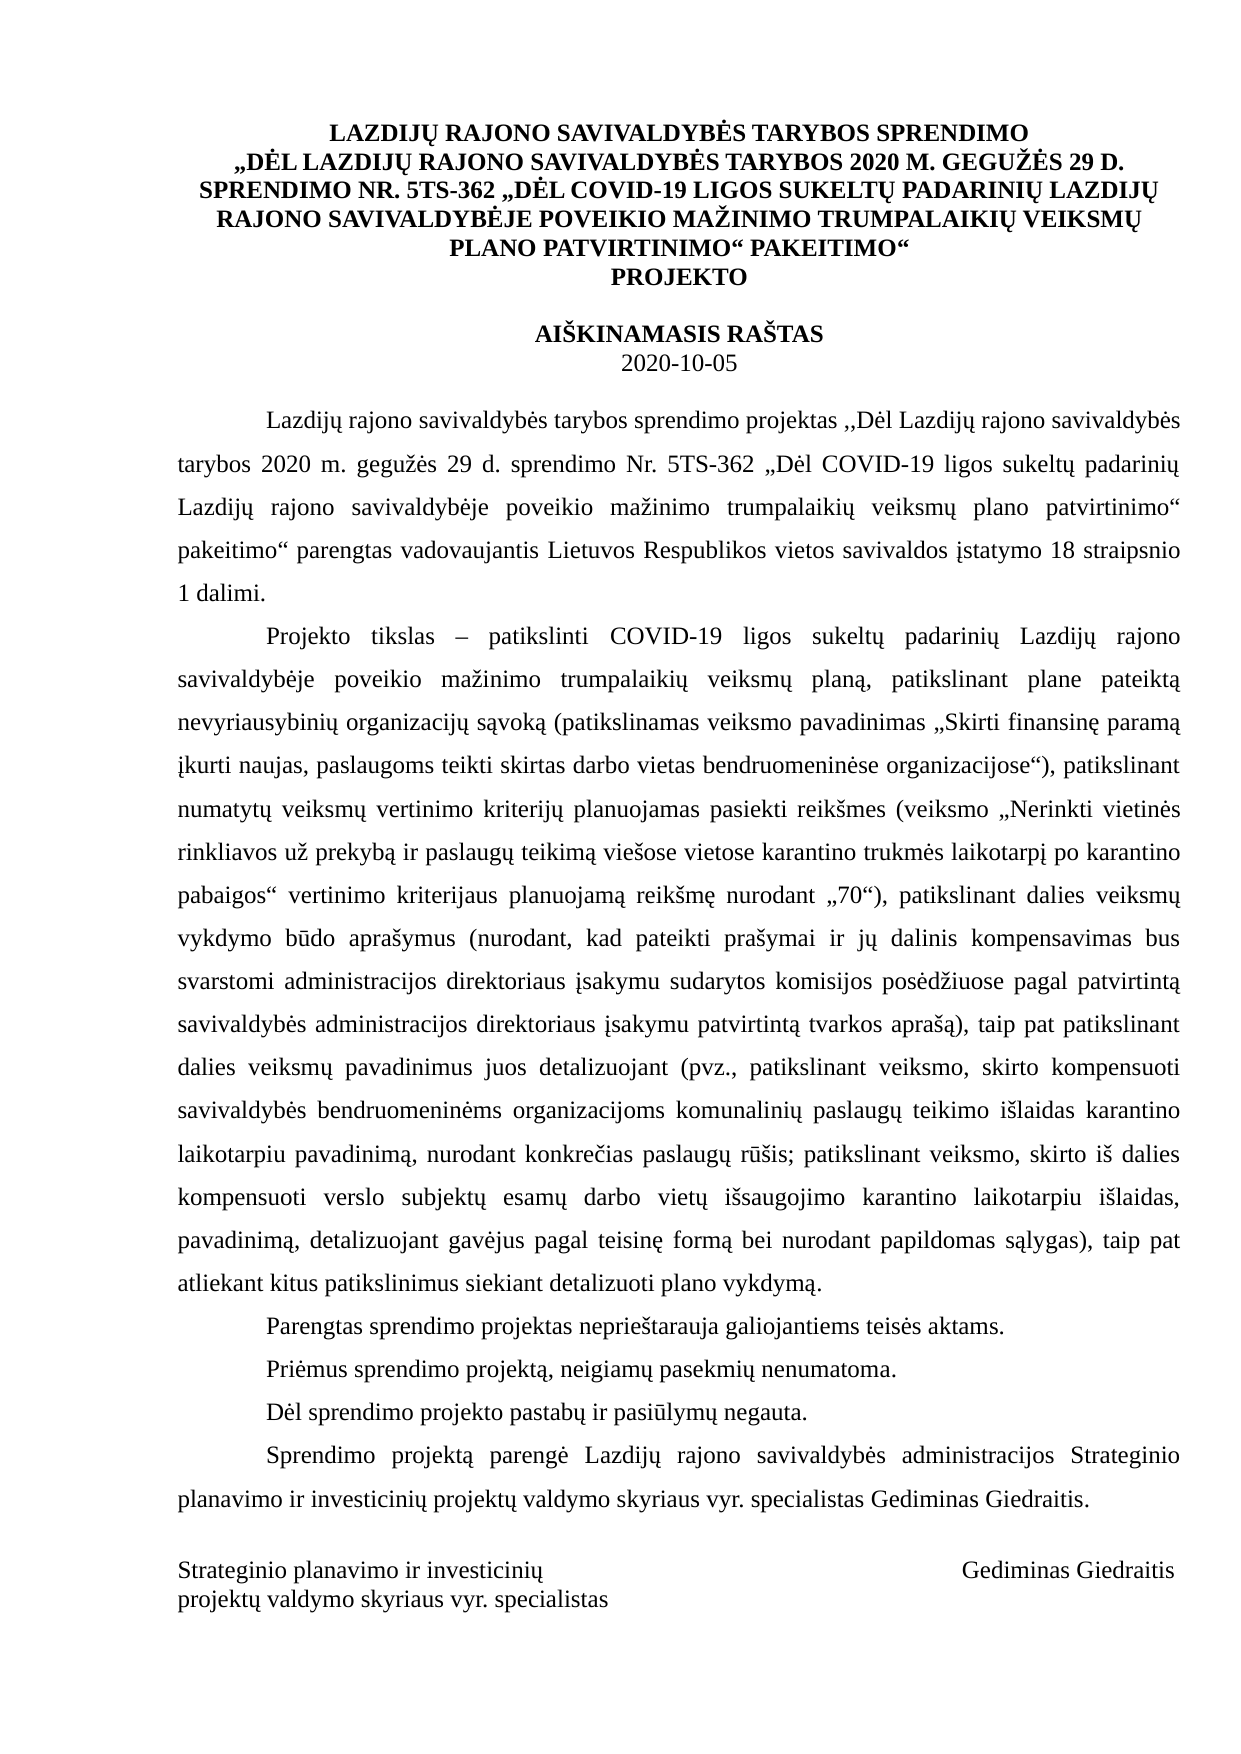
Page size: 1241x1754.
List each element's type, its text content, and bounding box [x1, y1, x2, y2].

text Sprendimo projektą parengė Lazdijų rajono savivaldybės administracijos Strateginio planavimo ir investicinių projektų valdymo skyriaus vyr. specialistas Gediminas Giedraitis. [177, 1441, 1181, 1512]
text Parengtas sprendimo projektas neprieštarauja galiojantiems teisės aktams. [177, 1311, 1181, 1340]
text LAZDIJŲ RAJONO SAVIVALDYBĖS TARYBOS SPRENDIMO [177, 118, 1181, 147]
text PROJEKTO [177, 262, 1181, 291]
text Projekto tikslas – patikslinti COVID-19 ligos sukeltų padarinių Lazdijų rajono savivaldybėje poveikio mažinimo trumpalaikių veiksmų planą, patikslinant plane pateiktą nevyriausybinių organizacijų sąvoką (patikslinamas veiksmo pavadinimas „Skirti finansinę paramą įkurti naujas, paslaugoms teikti skirtas darbo vietas bendruomeninėse organizacijose“), patikslinant numatytų veiksmų vertinimo kriterijų planuojamas pasiekti reikšmes (veiksmo „Nerinkti vietinės rinkliavos už prekybą ir paslaugų teikimą viešose vietose karantino trukmės laikotarpį po karantino pabaigos“ vertinimo kriterijaus planuojamą reikšmę nurodant „70“), patikslinant dalies veiksmų vykdymo būdo aprašymus (nurodant, kad pateikti prašymai ir jų dalinis kompensavimas bus svarstomi administracijos direktoriaus įsakymu sudarytos komisijos posėdžiuose pagal patvirtintą savivaldybės administracijos direktoriaus įsakymu patvirtintą tvarkos aprašą), taip pat patikslinant dalies veiksmų pavadinimus juos detalizuojant (pvz., patikslinant veiksmo, skirto kompensuoti savivaldybės bendruomeninėms organizacijoms komunalinių paslaugų teikimo išlaidas karantino laikotarpiu pavadinimą, nurodant konkrečias paslaugų rūšis; patikslinant veiksmo, skirto iš dalies kompensuoti verslo subjektų esamų darbo vietų išsaugojimo karantino laikotarpiu išlaidas, pavadinimą, detalizuojant gavėjus pagal teisinę formą bei nurodant papildomas sąlygas), taip pat atliekant kitus patikslinimus siekiant detalizuoti plano vykdymą. [177, 621, 1181, 1297]
text „DĖL LAZDIJŲ RAJONO SAVIVALDYBĖS TARYBOS 2020 M. GEGUŽĖS 29 D. SPRENDIMO NR. 5TS-362 „DĖL COVID-19 LIGOS SUKELTŲ PADARINIŲ LAZDIJŲ RAJONO SAVIVALDYBĖJE POVEIKIO MAŽINIMO TRUMPALAIKIŲ VEIKSMŲ PLANO PATVIRTINIMO“ PAKEITIMO“ [177, 147, 1181, 262]
text AIŠKINAMASIS RAŠTAS [177, 319, 1181, 348]
text Strateginio planavimo ir investicinių Gediminas Giedraitis [177, 1556, 1181, 1584]
text 2020-10-05 [177, 348, 1181, 377]
text Lazdijų rajono savivaldybės tarybos sprendimo projektas ,,Dėl Lazdijų rajono savivaldybės tarybos 2020 m. gegužės 29 d. sprendimo Nr. 5TS-362 „Dėl COVID-19 ligos sukeltų padarinių Lazdijų rajono savivaldybėje poveikio mažinimo trumpalaikių veiksmų plano patvirtinimo“ pakeitimo“ parengtas vadovaujantis Lietuvos Respublikos vietos savivaldos įstatymo 18 straipsnio 1 dalimi. [177, 406, 1181, 607]
text projektų valdymo skyriaus vyr. specialistas [177, 1584, 1181, 1613]
text Priėmus sprendimo projektą, neigiamų pasekmių nenumatoma. [177, 1354, 1181, 1383]
text Dėl sprendimo projekto pastabų ir pasiūlymų negauta. [177, 1397, 1181, 1426]
